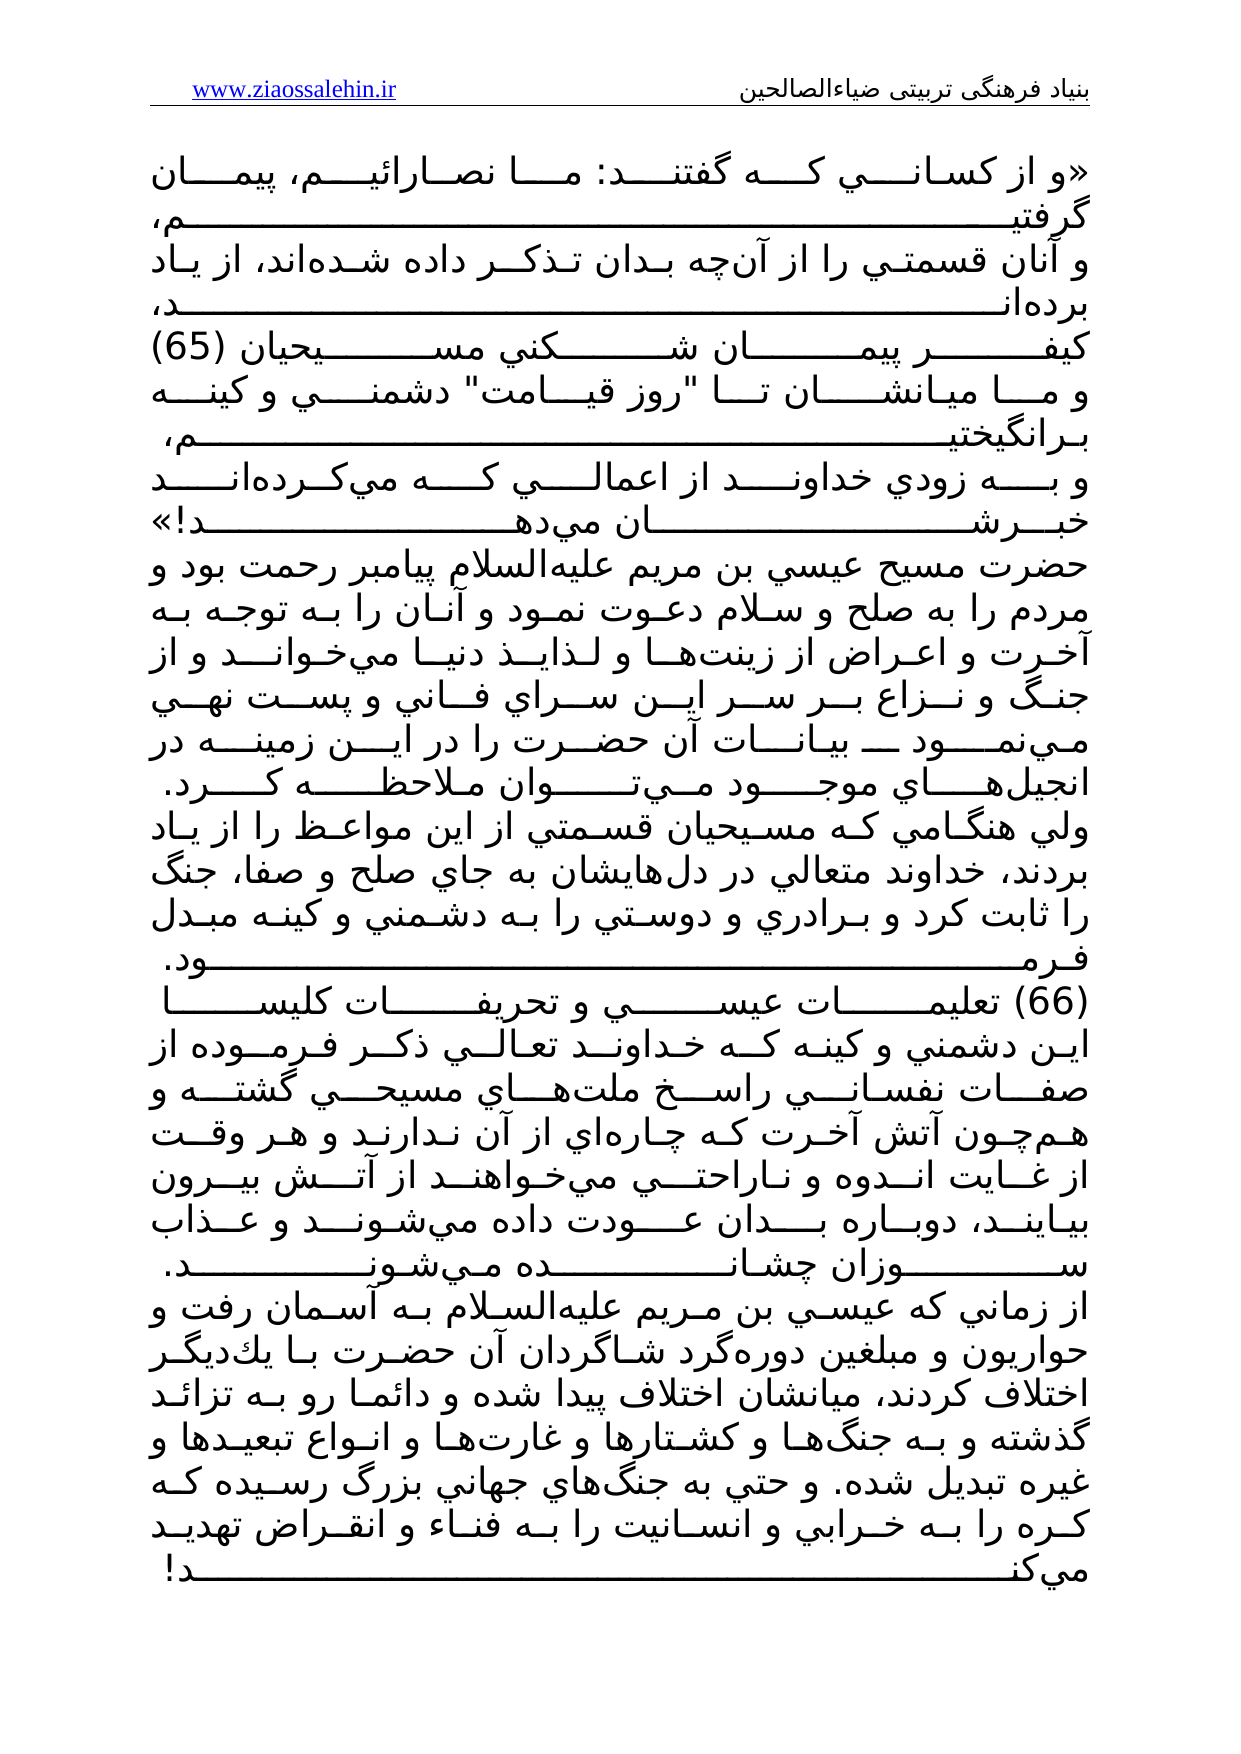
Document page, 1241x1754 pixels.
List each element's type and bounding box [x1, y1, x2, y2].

text [150, 150, 1090, 1590]
